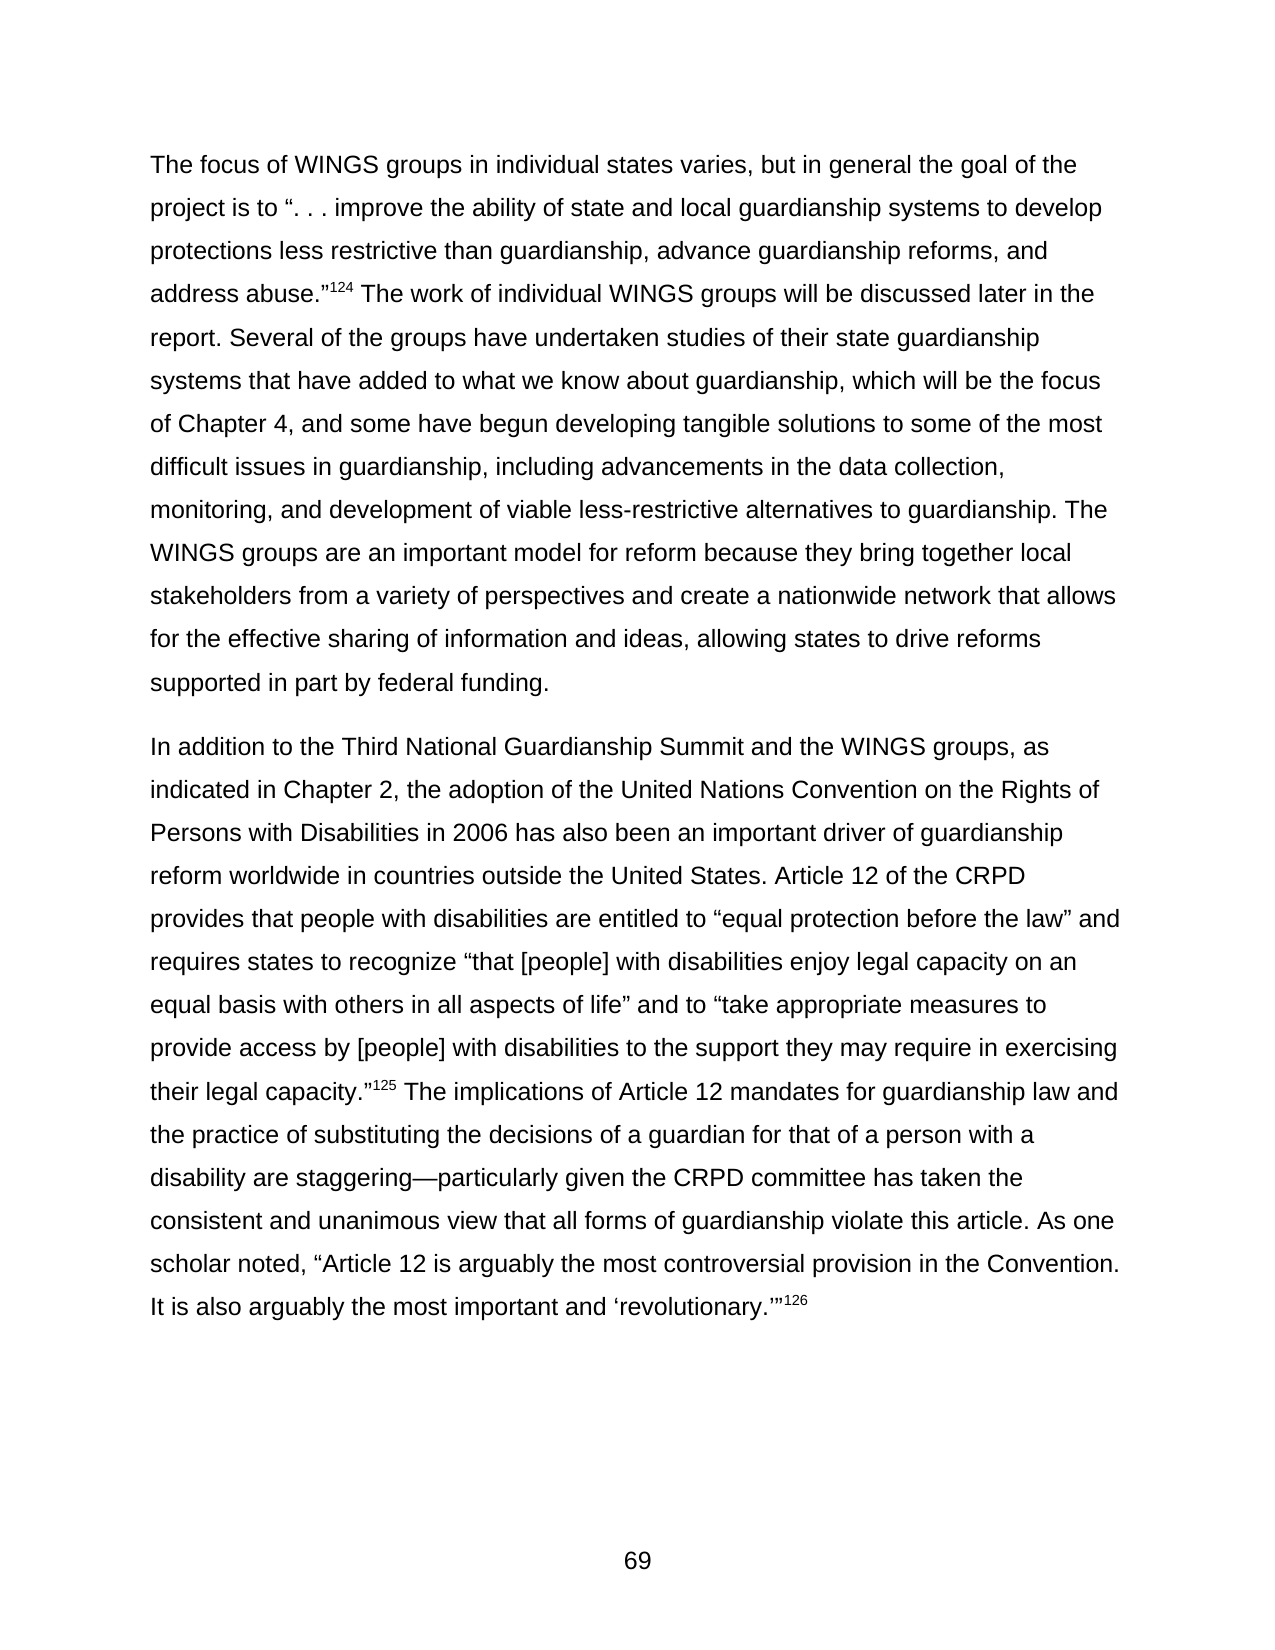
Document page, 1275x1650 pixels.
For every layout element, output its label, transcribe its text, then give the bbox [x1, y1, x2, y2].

text In addition to the Third National Guardianship Summit and the WINGS groups, as indicated in Chapter 2, the adoption of the United Nations Convention on the Rights of Persons with Disabilities in 2006 has also been an important driver of guardianship reform worldwide in countries outside the United States. Article 12 of the CRPD provides that people with disabilities are entitled to “equal protection before the law” and requires states to recognize “that [people] with disabilities enjoy legal capacity on an equal basis with others in all aspects of life” and to “take appropriate measures to provide access by [people] with disabilities to the support they may require in exercising their legal capacity.” The implications of Article 12 mandates for guardianship law and the practice of substituting the decisions of a guardian for that of a person with a disability are staggering—particularly given the CRPD committee has taken the consistent and unanimous view that all forms of guardianship violate this article. As one scholar noted, “Article 12 is arguably the most controversial provision in the Convention. It is also arguably the most important and ‘revolutionary.’” [150, 731, 1125, 1321]
text The focus of WINGS groups in individual states varies, but in general the goal of the project is to “. . . improve the ability of state and local guardianship systems to develop protections less restrictive than guardianship, advance guardianship reforms, and address abuse.” The work of individual WINGS groups will be discussed later in the report. Several of the groups have undertaken studies of their state guardianship systems that have added to what we know about guardianship, which will be the focus of Chapter 4, and some have begun developing tangible solutions to some of the most difficult issues in guardianship, including advancements in the data collection, monitoring, and development of viable less-restrictive alternatives to guardianship. The WINGS groups are an important model for reform because they bring together local stakeholders from a variety of perspectives and create a nationwide network that allows for the effective sharing of information and ideas, allowing states to drive reforms supported in part by federal funding. [150, 150, 1125, 696]
